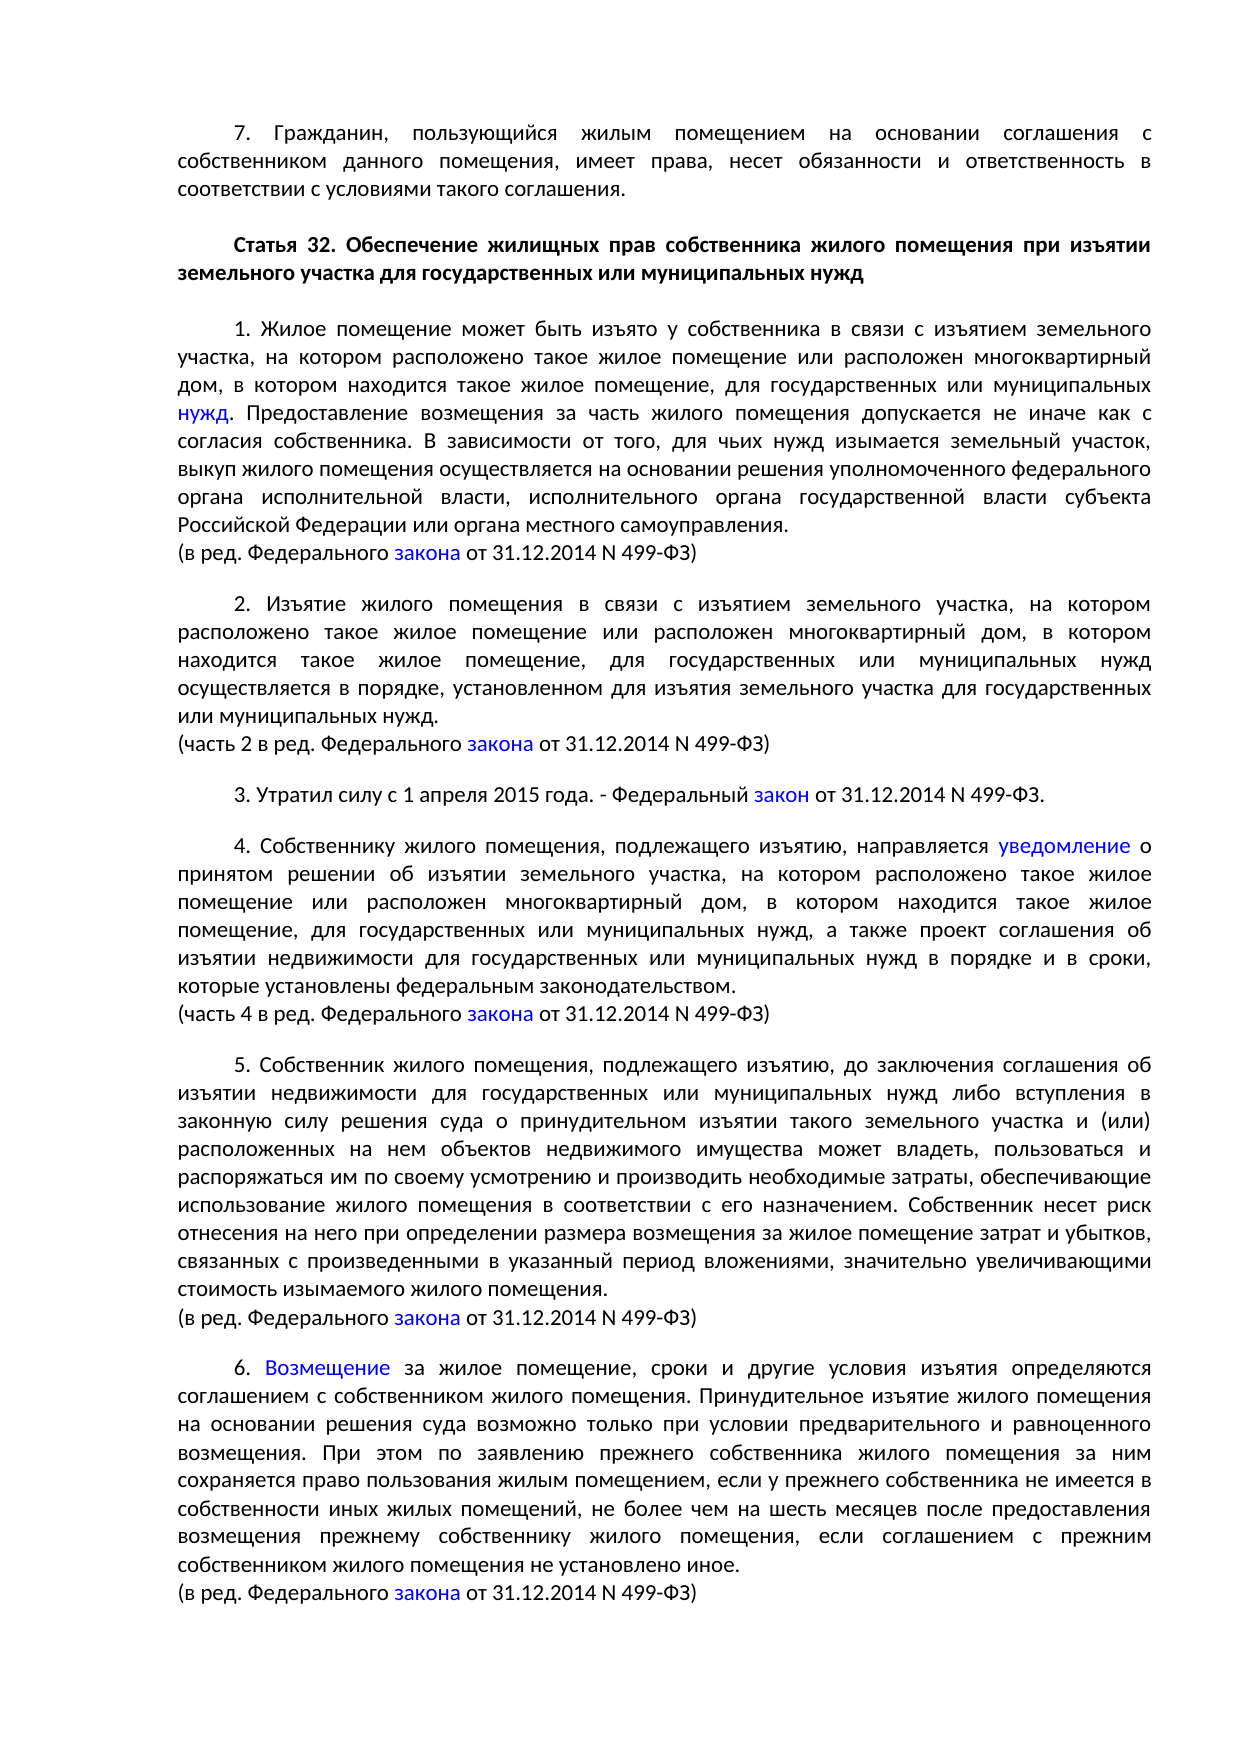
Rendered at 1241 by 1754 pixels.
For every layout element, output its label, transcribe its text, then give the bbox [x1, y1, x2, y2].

text (в ред. Федерального закона от 31.12.2014 N 499-ФЗ) [177, 1578, 1152, 1606]
text (в ред. Федерального закона от 31.12.2014 N 499-ФЗ) [177, 1303, 1152, 1331]
text 6. Возмещение за жилое помещение, сроки и другие условия изъятия определяются соглашением с собственником жилого помещения. Принудительное изъятие жилого помещения на основании решения суда возможно только при условии предварительного и равноценного возмещения. При этом по заявлению прежнего собственника жилого помещения за ним сохраняется право пользования жилым помещением, если у прежнего собственника не имеется в собственности иных жилых помещений, не более чем на шесть месяцев после предоставления возмещения прежнему собственнику жилого помещения, если соглашением с прежним собственником жилого помещения не установлено иное. [177, 1353, 1152, 1578]
text 1. Жилое помещение может быть изъято у собственника в связи с изъятием земельного участка, на котором расположено такое жилое помещение или расположен многоквартирный дом, в котором находится такое жилое помещение, для государственных или муниципальных нужд. Предоставление возмещения за часть жилого помещения допускается не иначе как с согласия собственника. В зависимости от того, для чьих нужд изымается земельный участок, выкуп жилого помещения осуществляется на основании решения уполномоченного федерального органа исполнительной власти, исполнительного органа государственной власти субъекта Российской Федерации или органа местного самоуправления. [177, 314, 1152, 538]
text (часть 2 в ред. Федерального закона от 31.12.2014 N 499-ФЗ) [177, 729, 1152, 757]
text 4. Собственнику жилого помещения, подлежащего изъятию, направляется уведомление о принятом решении об изъятии земельного участка, на котором расположено такое жилое помещение или расположен многоквартирный дом, в котором находится такое жилое помещение, для государственных или муниципальных нужд, а также проект соглашения об изъятии недвижимости для государственных или муниципальных нужд в порядке и в сроки, которые установлены федеральным законодательством. [177, 831, 1152, 999]
text 5. Собственник жилого помещения, подлежащего изъятию, до заключения соглашения об изъятии недвижимости для государственных или муниципальных нужд либо вступления в законную силу решения суда о принудительном изъятии такого земельного участка и (или) расположенных на нем объектов недвижимого имущества может владеть, пользоваться и распоряжаться им по своему усмотрению и производить необходимые затраты, обеспечивающие использование жилого помещения в соответствии с его назначением. Собственник несет риск отнесения на него при определении размера возмещения за жилое помещение затрат и убытков, связанных с произведенными в указанный период вложениями, значительно увеличивающими стоимость изымаемого жилого помещения. [177, 1050, 1152, 1303]
text (часть 4 в ред. Федерального закона от 31.12.2014 N 499-ФЗ) [177, 999, 1152, 1027]
text 2. Изъятие жилого помещения в связи с изъятием земельного участка, на котором расположено такое жилое помещение или расположен многоквартирный дом, в котором находится такое жилое помещение, для государственных или муниципальных нужд осуществляется в порядке, установленном для изъятия земельного участка для государственных или муниципальных нужд. [177, 589, 1152, 729]
text (в ред. Федерального закона от 31.12.2014 N 499-ФЗ) [177, 538, 1152, 566]
text 7. Гражданин, пользующийся жилым помещением на основании соглашения с собственником данного помещения, имеет права, несет обязанности и ответственность в соответствии с условиями такого соглашения. [177, 118, 1152, 202]
title Статья 32. Обеспечение жилищных прав собственника жилого помещения при изъятии земельного участка для государственных или муниципальных нужд [177, 230, 1152, 286]
text 3. Утратил силу с 1 апреля 2015 года. - Федеральный закон от 31.12.2014 N 499-ФЗ. [177, 780, 1152, 808]
